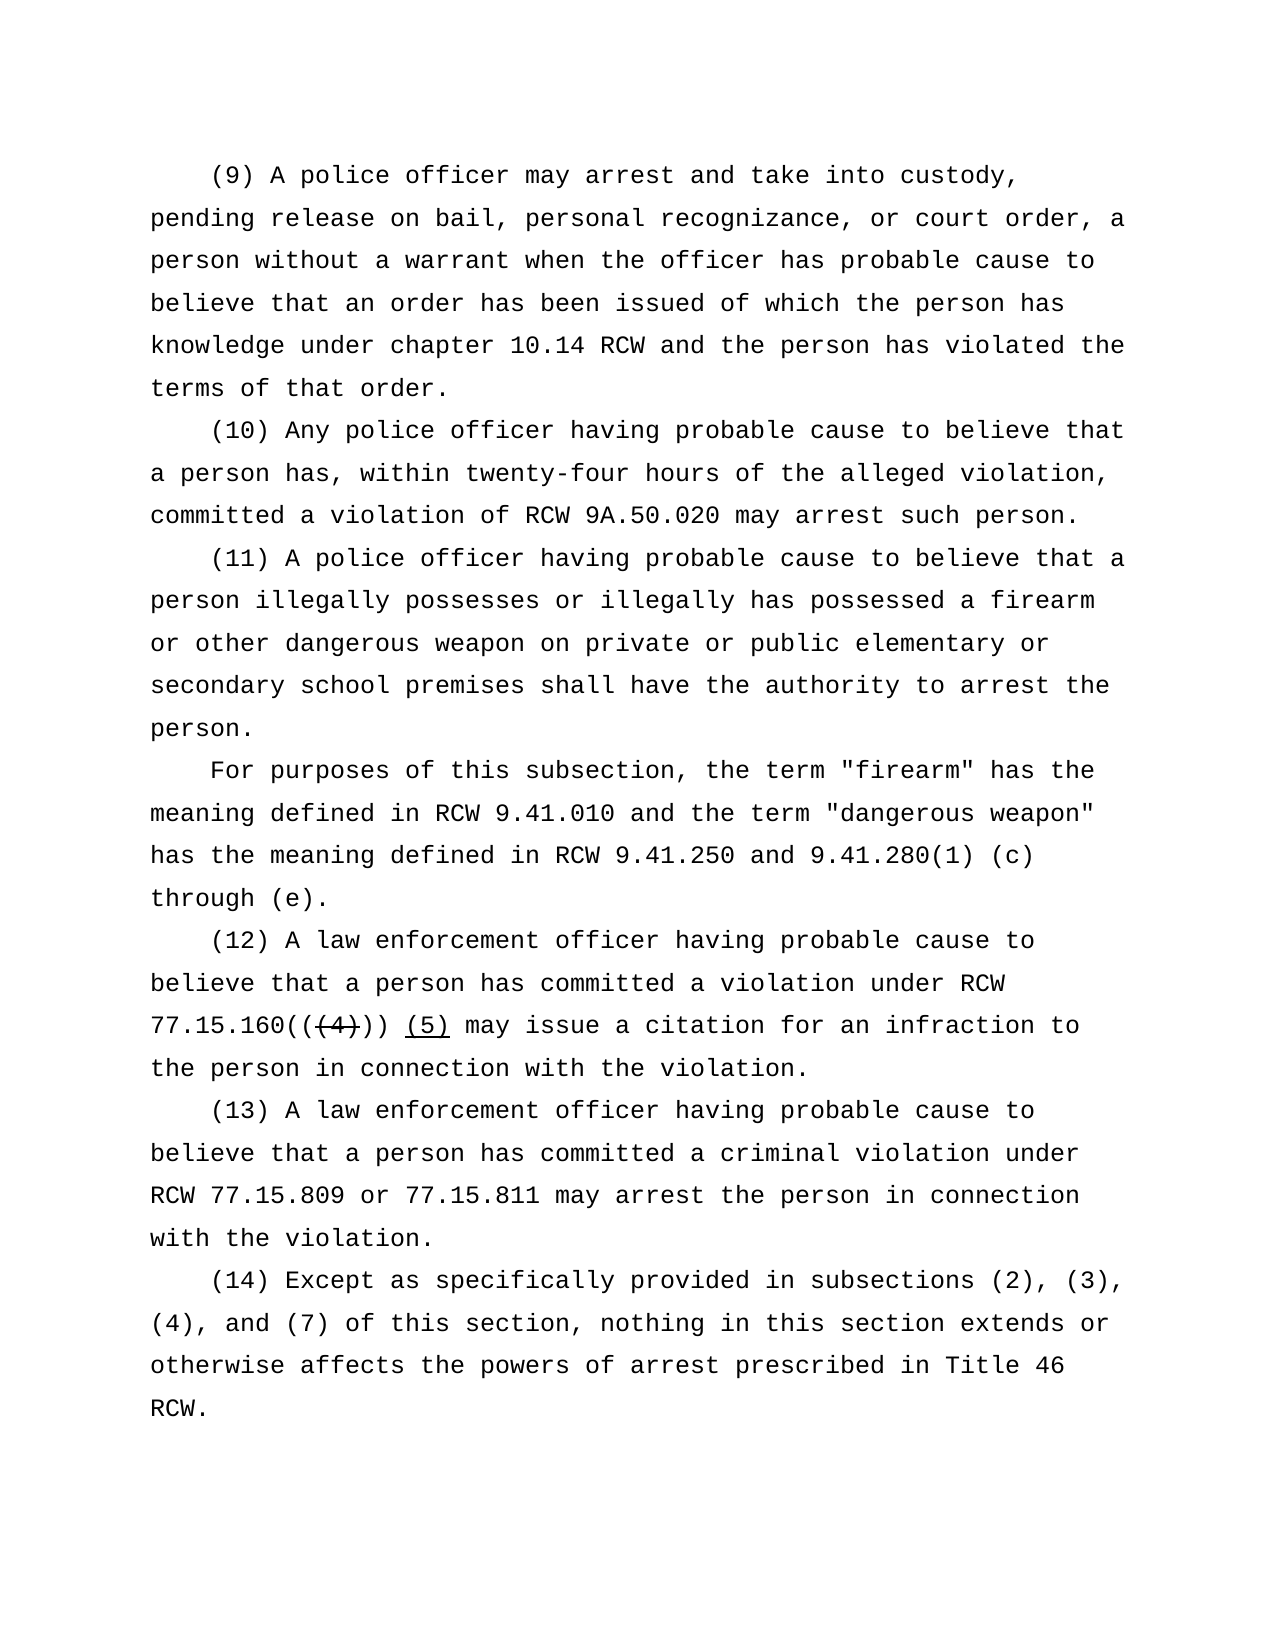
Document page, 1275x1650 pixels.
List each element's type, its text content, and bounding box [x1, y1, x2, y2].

text (11) A police officer having probable cause to believe that a person illegally possesses or illegally has possessed a firearm or other dangerous weapon on private or public elementary or secondary school premises shall have the authority to arrest the person. [150, 532, 1125, 745]
text (13) A law enforcement officer having probable cause to believe that a person has committed a criminal violation under RCW 77.15.809 or 77.15.811 may arrest the person in connection with the violation. [150, 1085, 1125, 1255]
text (12) A law enforcement officer having probable cause to believe that a person has committed a violation under RCW 77.15.160(((4))) (5) may issue a citation for an infraction to the person in connection with the violation. [150, 915, 1125, 1085]
text (14) Except as specifically provided in subsections (2), (3), (4), and (7) of this section, nothing in this section extends or otherwise affects the powers of arrest prescribed in Title 46 RCW. [150, 1255, 1125, 1425]
text (9) A police officer may arrest and take into custody, pending release on bail, personal recognizance, or court order, a person without a warrant when the officer has probable cause to believe that an order has been issued of which the person has knowledge under chapter 10.14 RCW and the person has violated the terms of that order. [150, 150, 1125, 405]
text (10) Any police officer having probable cause to believe that a person has, within twenty-four hours of the alleged violation, committed a violation of RCW 9A.50.020 may arrest such person. [150, 405, 1125, 532]
text For purposes of this subsection, the term "firearm" has the meaning defined in RCW 9.41.010 and the term "dangerous weapon" has the meaning defined in RCW 9.41.250 and 9.41.280(1) (c) through (e). [150, 745, 1125, 915]
